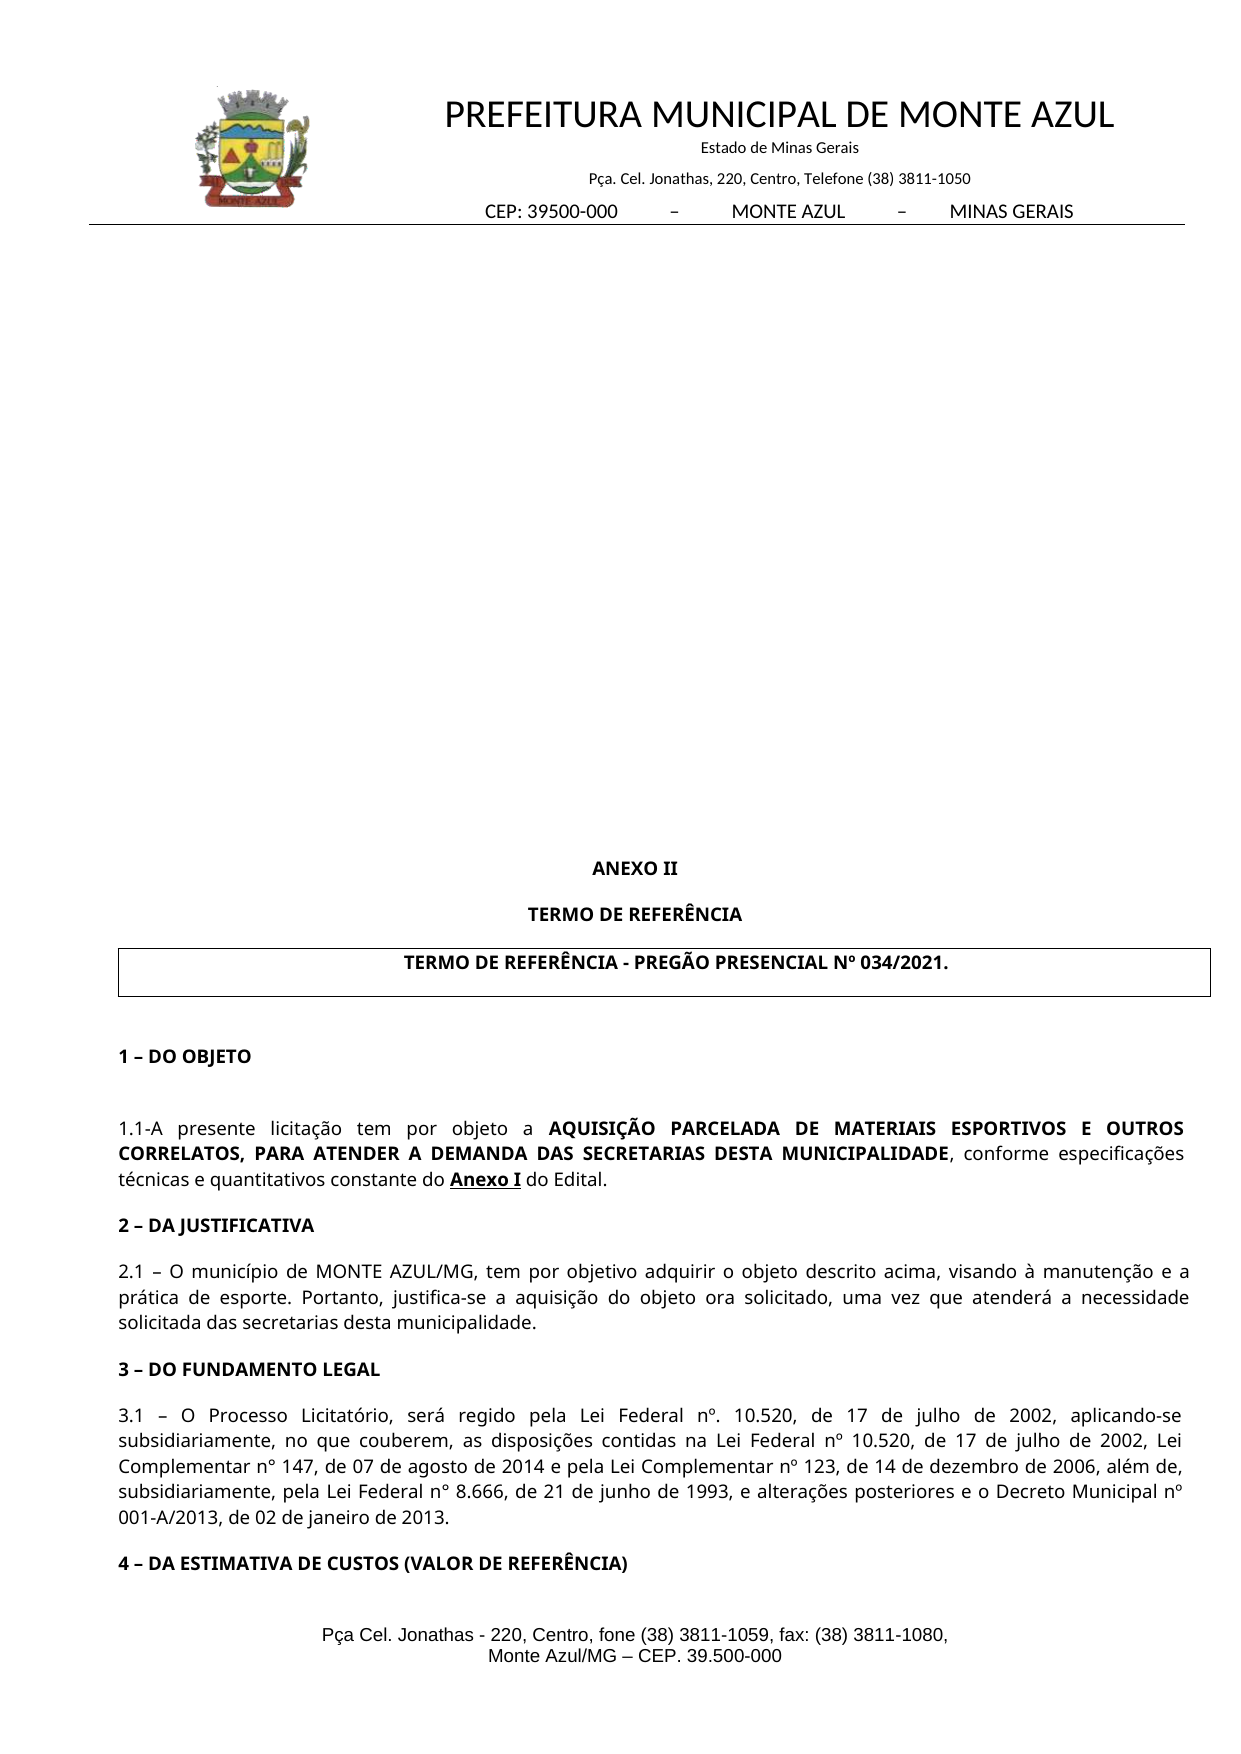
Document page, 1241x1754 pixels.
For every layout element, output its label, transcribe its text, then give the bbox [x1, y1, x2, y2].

text 3.1 – O Processo Licitatório, será regido pela Lei Federal nº. 10.520, de 17 de julho de 2002, aplicando-se subsidiariamente, no que couberem, as disposições contidas na Lei Federal nº 10.520, de 17 de julho de 2002, Lei Complementar n° 147, de 07 de agosto de 2014 e pela Lei Complementar nº 123, de 14 de dezembro de 2006, além de, subsidiariamente, pela Lei Federal n° 8.666, de 21 de junho de 1993, e alterações posteriores e o Decreto Municipal nº 001-A/2013, de 02 de janeiro de 2013. [118, 1402, 1184, 1530]
picture [194, 86, 310, 208]
text 2.1 – O município de MONTE AZUL/MG, tem por objetivo adquirir o objeto descrito acima, visando à manutenção e a prática de esporte. Portanto, justifica-se a aquisição do objeto ora solicitado, uma vez que atenderá a necessidade solicitada das secretarias desta municipalidade. [118, 1258, 1191, 1335]
text 1 – DO OBJETO [118, 1043, 1184, 1068]
table_header TERMO DE REFERÊNCIA - PREGÃO PRESENCIAL Nº 034/2021. [119, 949, 1210, 996]
text ANEXO II [118, 855, 1152, 881]
text TERMO DE REFERÊNCIA [118, 902, 1152, 927]
text 1.1-A presente licitação tem por objeto a AQUISIÇÃO PARCELADA DE MATERIAIS ESPORTIVOS E OUTROS CORRELATOS, PARA ATENDER A DEMANDA DAS SECRETARIAS DESTA MUNICIPALIDADE, conforme especificações técnicas e quantitativos constante do Anexo I do Edital. [118, 1115, 1184, 1191]
text 2 – DA JUSTIFICATIVA [118, 1212, 1184, 1238]
text 3 – DO FUNDAMENTO LEGAL [118, 1356, 1184, 1381]
text 4 – DA ESTIMATIVA DE CUSTOS (VALOR DE REFERÊNCIA) [118, 1551, 1184, 1576]
